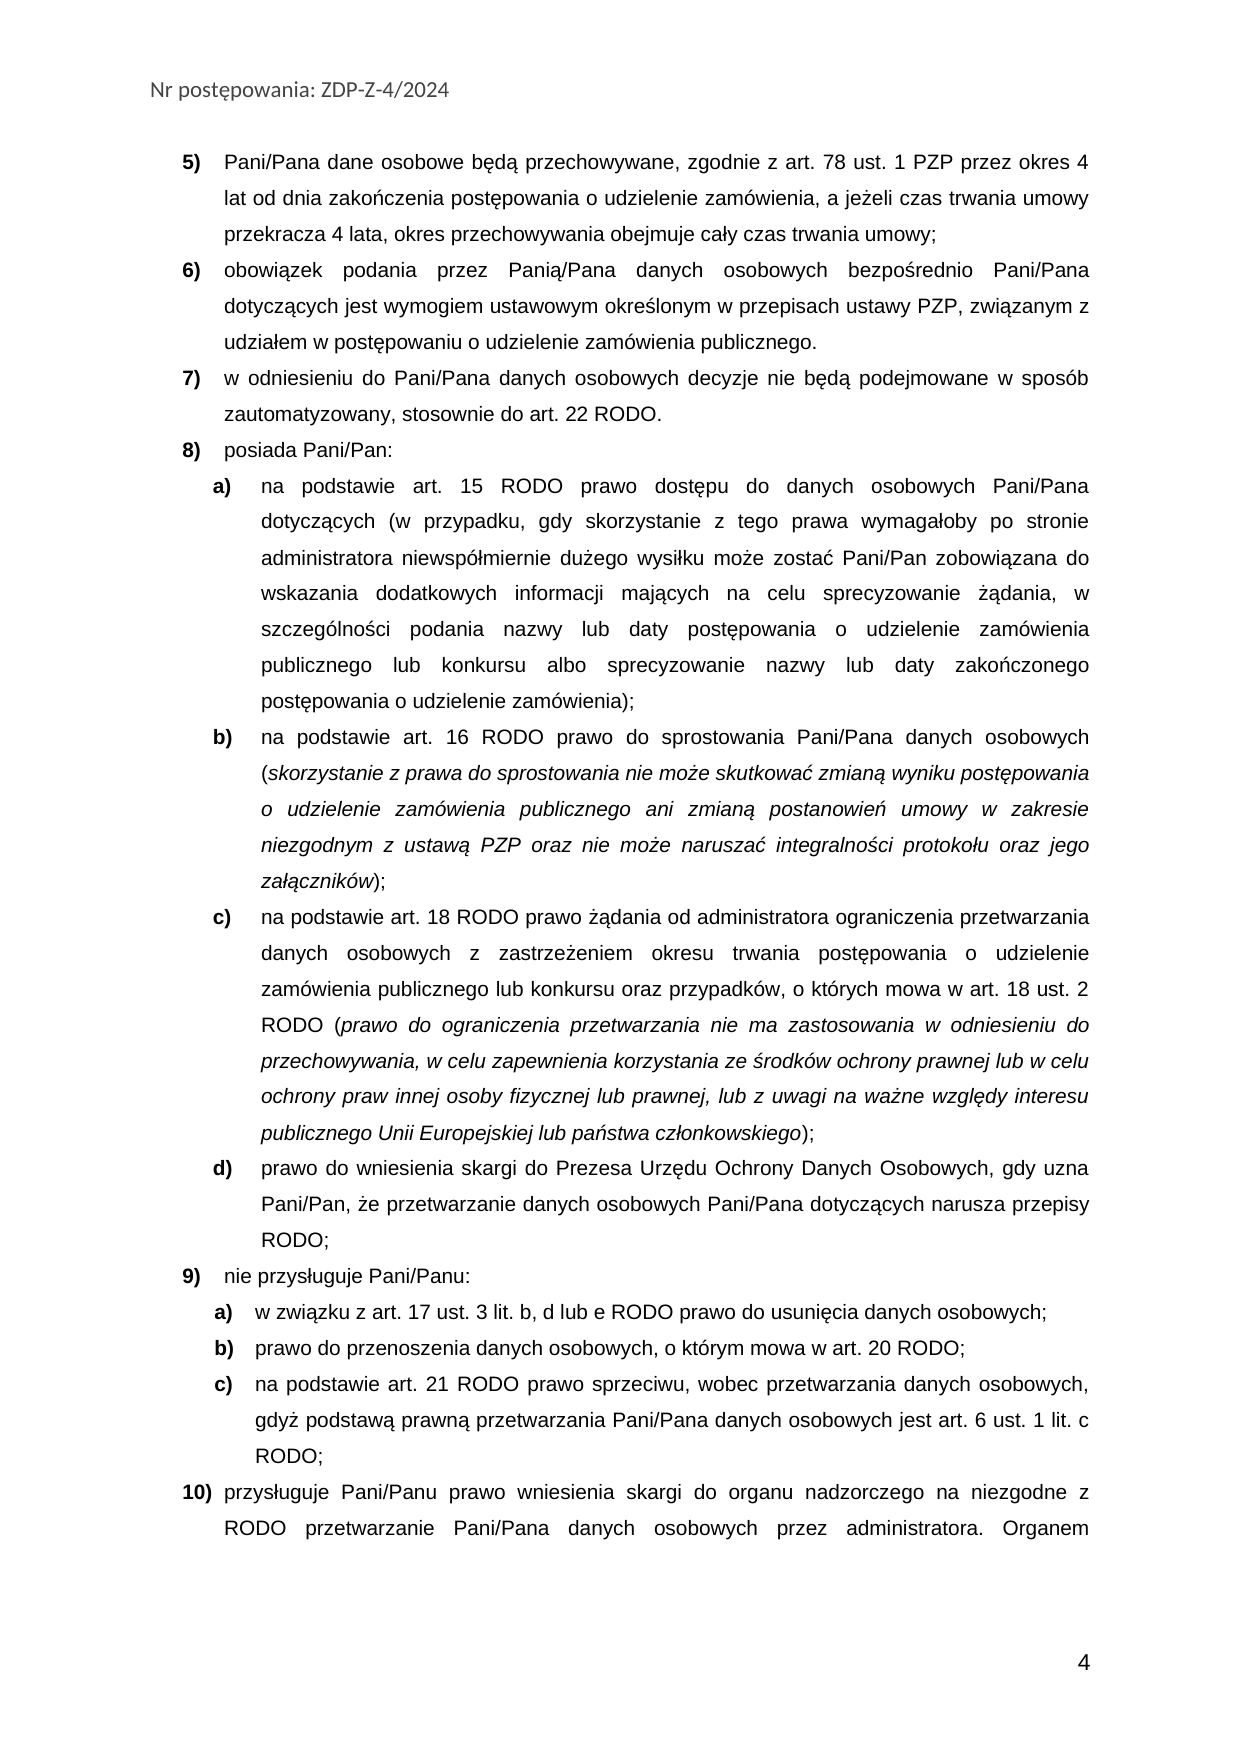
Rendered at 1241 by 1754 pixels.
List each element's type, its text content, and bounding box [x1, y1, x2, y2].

list na podstawie art. 21 RODO prawo sprzeciwu, wobec przetwarzania danych osobowych, gdyż podstawą prawną przetwarzania Pani/Pana danych osobowych jest art. 6 ust. 1 lit. c RODO; [214, 1372, 1090, 1468]
list w związku z art. 17 ust. 3 lit. b, d lub e RODO prawo do usunięcia danych osobowych; [214, 1300, 1090, 1324]
list obowiązek podania przez Panią/Pana danych osobowych bezpośrednio Pani/Pana dotyczących jest wymogiem ustawowym określonym w przepisach ustawy PZP, związanym z udziałem w postępowaniu o udzielenie zamówienia publicznego. [182, 258, 1090, 354]
list nie przysługuje Pani/Panu: [182, 1264, 1090, 1288]
list prawo do przenoszenia danych osobowych, o którym mowa w art. 20 RODO; [214, 1336, 1090, 1360]
list na podstawie art. 18 RODO prawo żądania od administratora ograniczenia przetwarzania danych osobowych z zastrzeżeniem okresu trwania postępowania o udzielenie zamówienia publicznego lub konkursu oraz przypadków, o których mowa w art. 18 ust. 2 RODO (prawo do ograniczenia przetwarzania nie ma zastosowania w odniesieniu do przechowywania, w celu zapewnienia korzystania ze środków ochrony prawnej lub w celu ochrony praw innej osoby fizycznej lub prawnej, lub z uwagi na ważne względy interesu publicznego Unii Europejskiej lub państwa członkowskiego); [213, 905, 1090, 1144]
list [182, 1480, 1090, 1539]
list prawo do wniesienia skargi do Prezesa Urzędu Ochrony Danych Osobowych, gdy uzna Pani/Pan, że przetwarzanie danych osobowych Pani/Pana dotyczących narusza przepisy RODO; [213, 1156, 1090, 1252]
list posiada Pani/Pan: [182, 437, 1090, 461]
list na podstawie art. 16 RODO prawo do sprostowania Pani/Pana danych osobowych (skorzystanie z prawa do sprostowania nie może skutkować zmianą wyniku postępowania o udzielenie zamówienia publicznego ani zmianą postanowień umowy w zakresie niezgodnym z ustawą PZP oraz nie może naruszać integralności protokołu oraz jego załączników); [213, 725, 1090, 893]
list Pani/Pana dane osobowe będą przechowywane, zgodnie z art. 78 ust. 1 PZP przez okres 4 lat od dnia zakończenia postępowania o udzielenie zamówienia, a jeżeli czas trwania umowy przekracza 4 lata, okres przechowywania obejmuje cały czas trwania umowy; [182, 150, 1090, 246]
list na podstawie art. 15 RODO prawo dostępu do danych osobowych Pani/Pana dotyczących (w przypadku, gdy skorzystanie z tego prawa wymagałoby po stronie administratora niewspółmiernie dużego wysiłku może zostać Pani/Pan zobowiązana do wskazania dodatkowych informacji mających na celu sprecyzowanie żądania, w szczególności podania nazwy lub daty postępowania o udzielenie zamówienia publicznego lub konkursu albo sprecyzowanie nazwy lub daty zakończonego postępowania o udzielenie zamówienia); [213, 473, 1090, 713]
list w odniesieniu do Pani/Pana danych osobowych decyzje nie będą podejmowane w sposób zautomatyzowany, stosownie do art. 22 RODO. [182, 366, 1090, 426]
